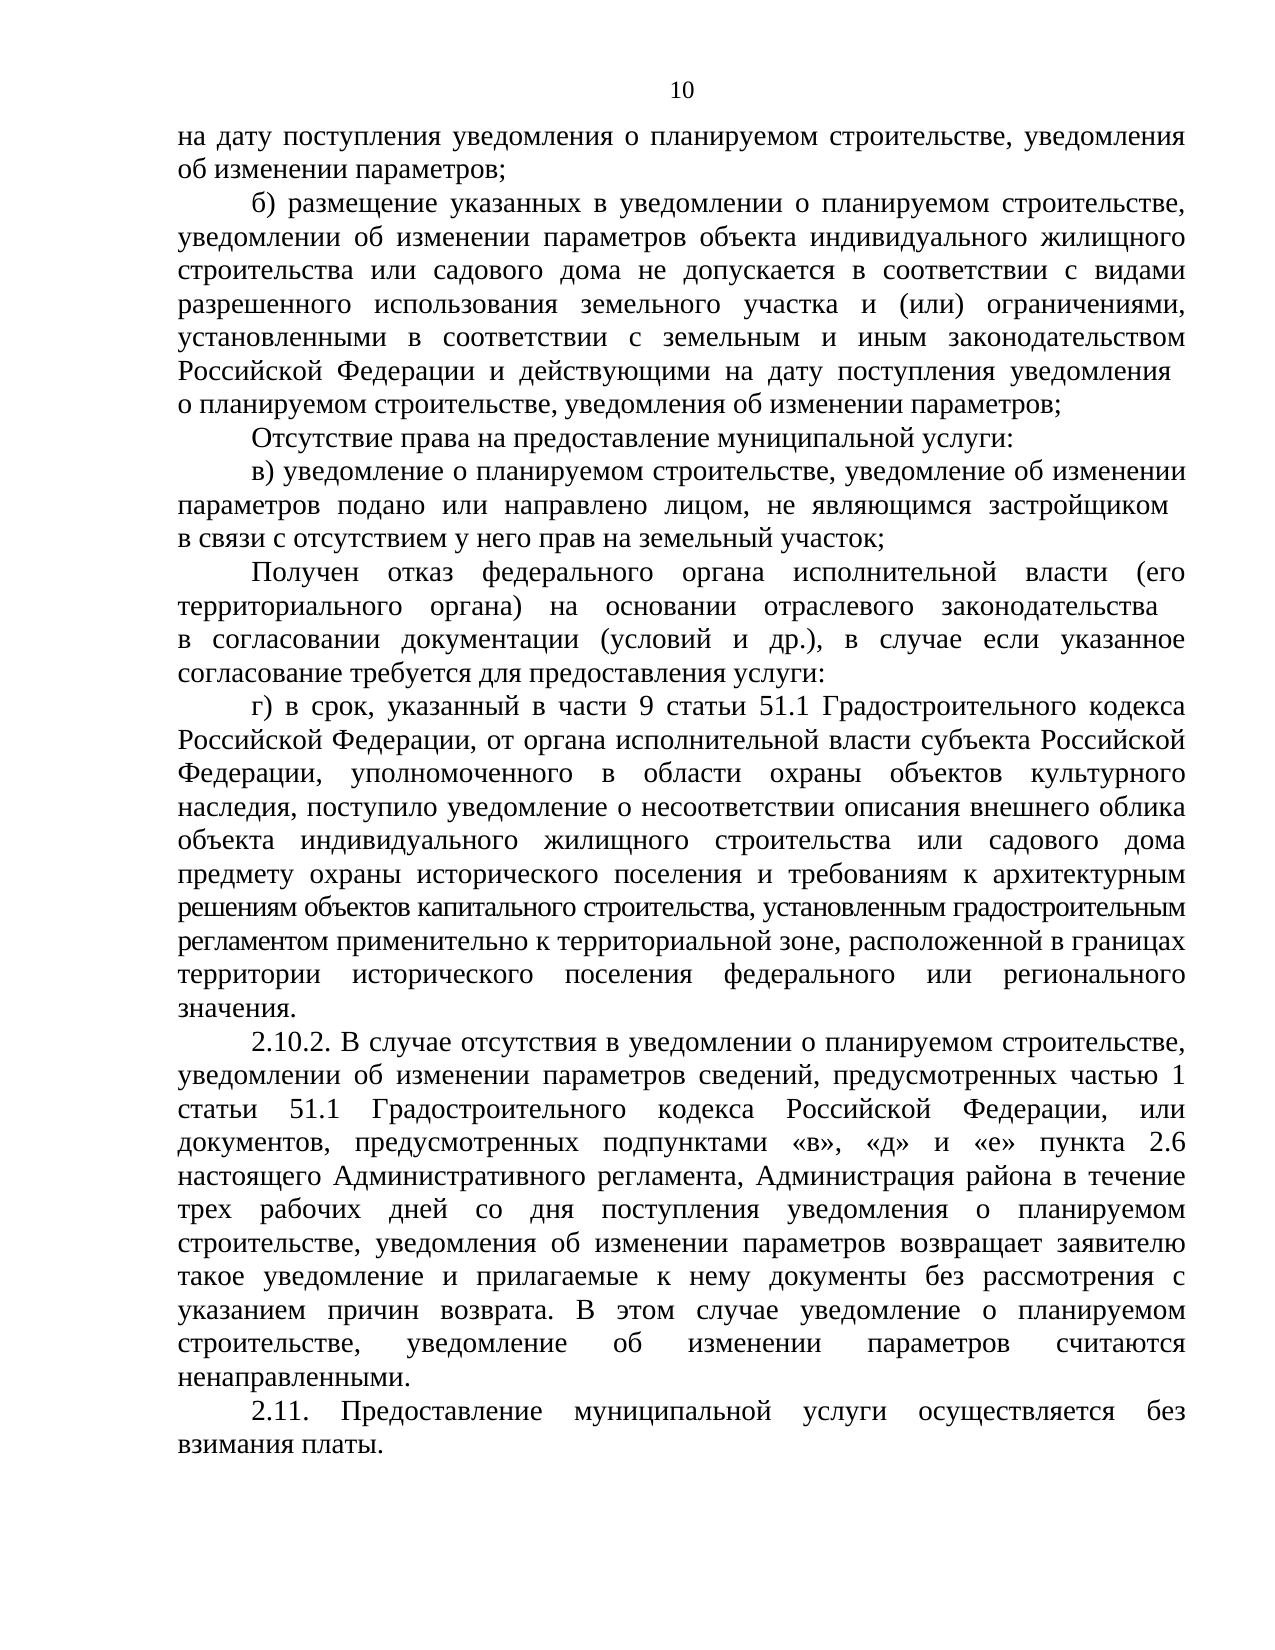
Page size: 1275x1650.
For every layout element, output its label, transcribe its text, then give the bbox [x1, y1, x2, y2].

text б) размещение указанных в уведомлении о планируемом строительстве, уведомлении об изменении параметров объекта индивидуального жилищного строительства или садового дома не допускается в соответствии с видами разрешенного использования земельного участка и (или) ограничениями, установленными в соответствии с земельным и иным законодательством Российской Федерации и действующими на дату поступления уведомления о планируемом строительстве, уведомления об изменении параметров; [177, 185, 1186, 420]
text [177, 118, 1186, 185]
text Отсутствие права на предоставление муниципальной услуги: [177, 420, 1186, 453]
text 2.11. Предоставление муниципальной услуги осуществляется без взимания платы. [177, 1393, 1186, 1460]
text Получен отказ федерального органа исполнительной власти (его территориального органа) на основании отраслевого законодательства в согласовании документации (условий и др.), в случае если указанное согласование требуется для предоставления услуги: [177, 554, 1186, 688]
text г) в срок, указанный в части 9 статьи 51.1 Градостроительного кодекса Российской Федерации, от органа исполнительной власти субъекта Российской Федерации, уполномоченного в области охраны объектов культурного наследия, поступило уведомление о несоответствии описания внешнего облика объекта индивидуального жилищного строительства или садового дома предмету охраны исторического поселения и требованиям к архитектурным решениям объектов капитального строительства, установленным градостроительным регламентом применительно к территориальной зоне, расположенной в границах территории исторического поселения федерального или регионального значения. [177, 688, 1186, 1024]
text в) уведомление о планируемом строительстве, уведомление об изменении параметров подано или направлено лицом, не являющимся застройщиком в связи с отсутствием у него прав на земельный участок; [177, 453, 1186, 554]
text 2.10.2. В случае отсутствия в уведомлении о планируемом строительстве, уведомлении об изменении параметров сведений, предусмотренных частью 1 статьи 51.1 Градостроительного кодекса Российской Федерации, или документов, предусмотренных подпунктами «в», «д» и «е» пункта 2.6 настоящего Административного регламента, Администрация района в течение трех рабочих дней со дня поступления уведомления о планируемом строительстве, уведомления об изменении параметров возвращает заявителю такое уведомление и прилагаемые к нему документы без рассмотрения с указанием причин возврата. В этом случае уведомление о планируемом строительстве, уведомление об изменении параметров считаются ненаправленными. [177, 1024, 1186, 1393]
